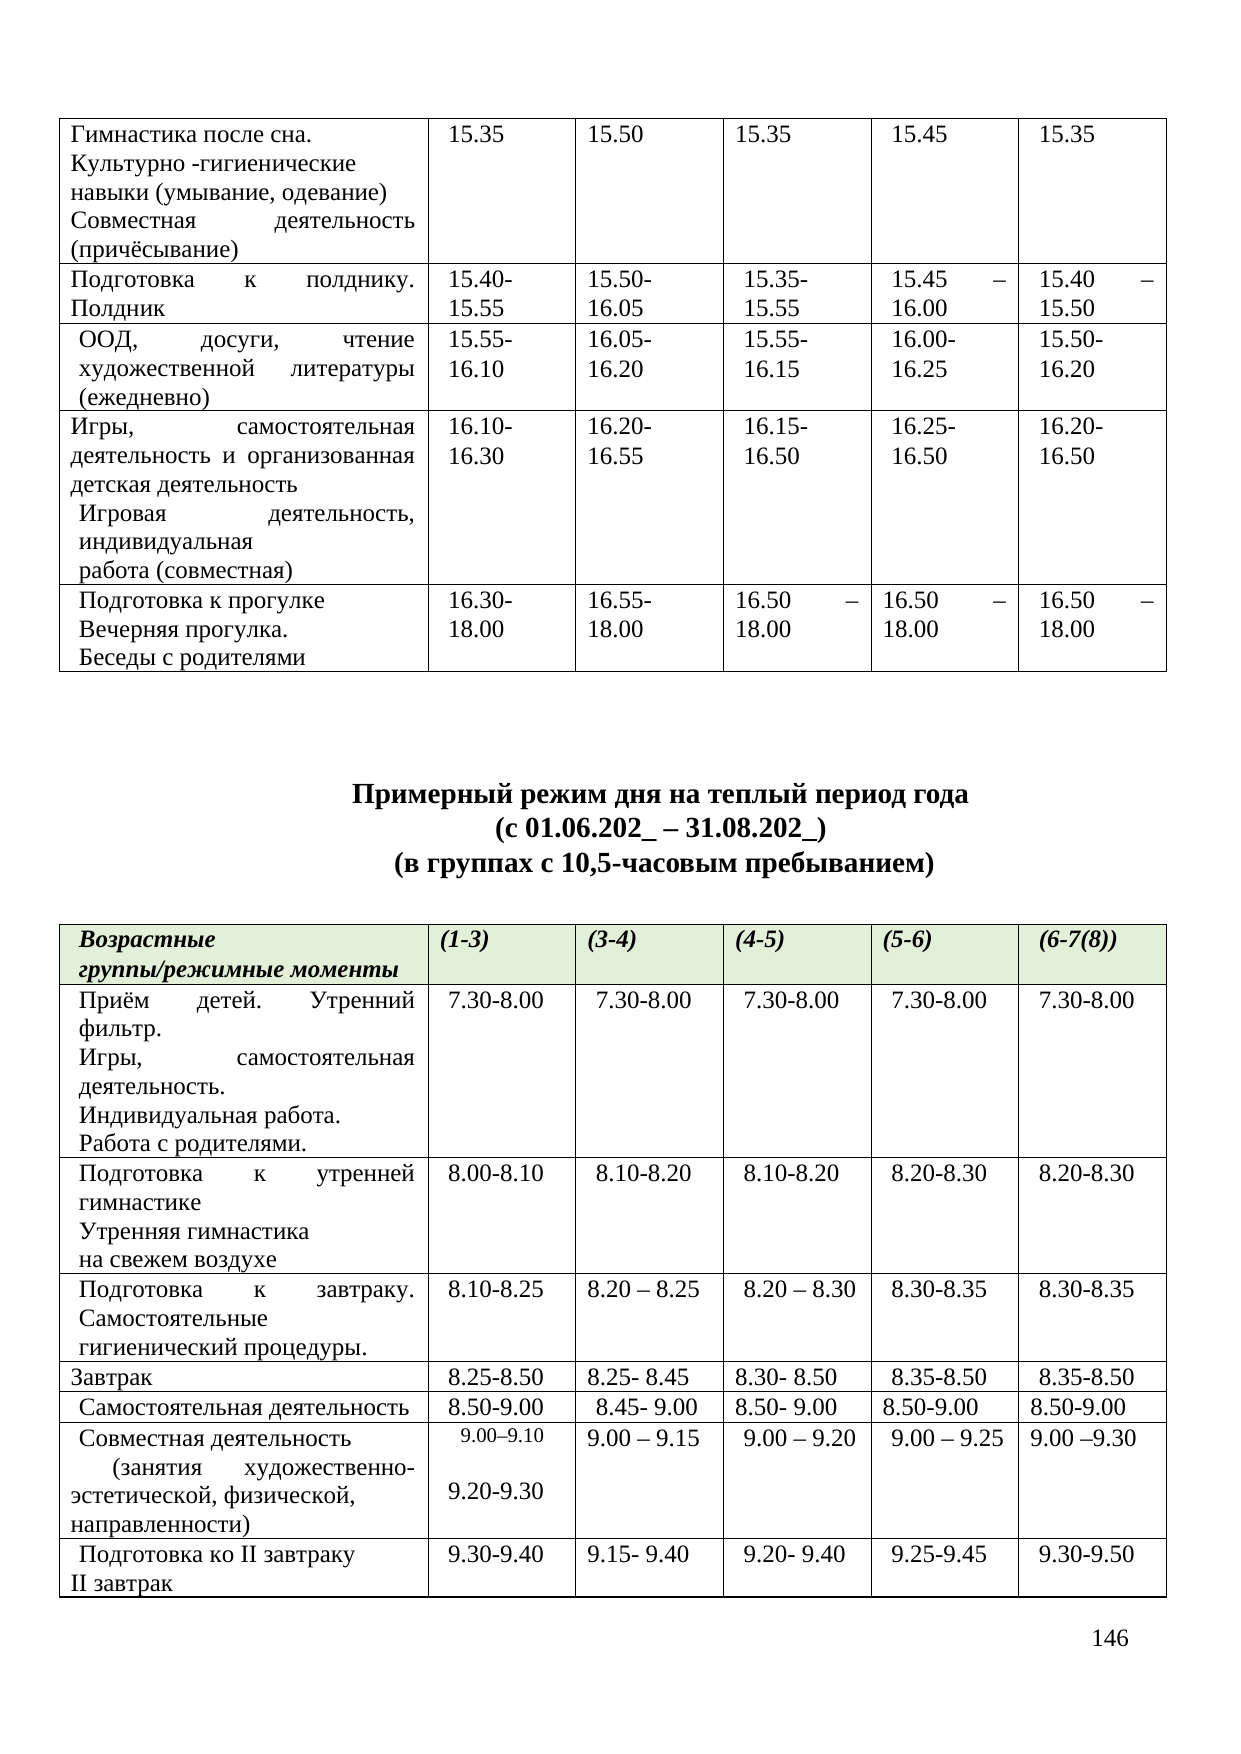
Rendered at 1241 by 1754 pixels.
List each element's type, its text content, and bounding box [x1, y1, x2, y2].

table_cell Самостоятельная деятельность [60, 1392, 428, 1422]
table_cell 15.25– 15.45 [872, 119, 1018, 263]
table_header (4-5) [724, 925, 871, 984]
table_header Возрастные группы/режимные моменты [60, 925, 428, 984]
table_cell 15.50- 16.20 [1019, 324, 1166, 410]
table_cell 16.05- 16.20 [576, 324, 723, 410]
table_cell 16.15-16.50 [724, 411, 871, 584]
table_header (6-7(8)) [1019, 925, 1166, 984]
table_cell 15.45 – 16.00 [872, 264, 1018, 323]
table_cell 8.45- 9.00 [576, 1392, 723, 1422]
table_cell 8.20-8.30 [872, 1158, 1018, 1273]
text Примерный режим дня на теплый период года [112, 776, 1135, 809]
table_cell 16.50 –18.00 [724, 585, 871, 671]
table_cell 8.25-8.50 [429, 1362, 575, 1391]
table_cell 16.55- 18.00 [576, 585, 723, 671]
table_cell 8.50-9.00 [872, 1392, 1018, 1422]
table_cell 16.10-16.30 [429, 411, 575, 584]
text (в группах с 10,5-часовым пребыванием) [112, 845, 1135, 878]
table_header (5-6) [872, 925, 1018, 984]
table_cell ООД, досуги, чтение художественной литературы (ежедневно) [60, 324, 428, 410]
table_cell Игры, самостоятельная деятельность и организованная детская деятельность Игровая деятельность, индивидуальная работа (совместная) [60, 411, 428, 584]
table_cell 16.30-18.00 [429, 585, 575, 671]
table_cell 15.55- 16.15 [724, 324, 871, 410]
table_cell 8.25- 8.45 [576, 1362, 723, 1391]
table_cell 15.20– 15.35 [1019, 119, 1166, 263]
table_cell 9.30-9.50 [1019, 1539, 1166, 1596]
table_cell 15.50- 16.05 [576, 264, 723, 323]
table_cell 9.20- 9.40 [724, 1539, 871, 1596]
table_cell 8.30-8.35 [872, 1274, 1018, 1361]
table_cell 8.00-8.10 [429, 1158, 575, 1273]
table_cell 9.00 –9.30 [1019, 1423, 1166, 1538]
table_cell 16.20- 16.50 [1019, 411, 1166, 584]
table_cell 8.30- 8.50 [724, 1362, 871, 1391]
table_cell 7.30-8.00 [872, 985, 1018, 1157]
table_cell 16.00- 16.25 [872, 324, 1018, 410]
table_header (1-3) [429, 925, 575, 984]
table_cell Подготовка к завтраку. Самостоятельные гигиенический процедуры. [60, 1274, 428, 1361]
table_cell 15.15-15.35 [429, 119, 575, 263]
table_cell Подготовка к полднику. Полдник [60, 264, 428, 323]
table_cell 8.10-8.20 [724, 1158, 871, 1273]
table_cell 8.30-8.35 [1019, 1274, 1166, 1361]
table_cell 16.25- 16.50 [872, 411, 1018, 584]
table_cell 16.50 –18.00 [1019, 585, 1166, 671]
table_cell 15.40 – 15.50 [1019, 264, 1166, 323]
table_cell 15.55-16.10 [429, 324, 575, 410]
table_cell 7.30-8.00 [429, 985, 575, 1157]
table_cell 8.20 – 8.25 [576, 1274, 723, 1361]
table_cell 9.00 – 9.20 [724, 1423, 871, 1538]
table_cell 8.50- 9.00 [724, 1392, 871, 1422]
table_cell 7.30-8.00 [724, 985, 871, 1157]
table_cell 7.30-8.00 [1019, 985, 1166, 1157]
table_cell 9.30-9.40 [429, 1539, 575, 1596]
table_cell 8.20 – 8.30 [724, 1274, 871, 1361]
table_cell 16.20- 16.55 [576, 411, 723, 584]
table_cell 15.40-15.55 [429, 264, 575, 323]
table_cell 8.10-8.20 [576, 1158, 723, 1273]
table_cell 9.15- 9.40 [576, 1539, 723, 1596]
table_cell 7.30-8.00 [576, 985, 723, 1157]
table_cell Подготовка к прогулке Вечерняя прогулка. Беседы с родителями [60, 585, 428, 671]
table_cell 8.35-8.50 [872, 1362, 1018, 1391]
table_cell 9.00–9.10 9.20-9.30 [429, 1423, 575, 1538]
table_header (3-4) [576, 925, 723, 984]
table_cell 9.00 – 9.15 [576, 1423, 723, 1538]
table_cell 8.20-8.30 [1019, 1158, 1166, 1273]
text (с 01.06.202_ – 31.08.202_) [112, 810, 1135, 844]
table_cell Приём детей. Утренний фильтр. Игры, самостоятельная деятельность. Индивидуальная работа. Работа с родителями. [60, 985, 428, 1157]
table_cell Подготовка ко II завтраку II завтрак [60, 1539, 428, 1596]
table_cell Завтрак [60, 1362, 428, 1391]
table_cell 8.35-8.50 [1019, 1362, 1166, 1391]
table_cell 8.50-9.00 [429, 1392, 575, 1422]
table_cell 16.50 –18.00 [872, 585, 1018, 671]
table_cell 9.25-9.45 [872, 1539, 1018, 1596]
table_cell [60, 119, 428, 263]
table_cell Подготовка к утренней гимнастике Утренняя гимнастика на свежем воздухе [60, 1158, 428, 1273]
table_cell 15.35- 15.55 [724, 264, 871, 323]
table_cell Совместная деятельность (занятия художественно-эстетической, физической, направленности) [60, 1423, 428, 1538]
table_cell 8.50-9.00 [1019, 1392, 1166, 1422]
table_cell 15.15– 15.35 [724, 119, 871, 263]
table_cell 15.25– 15.50 [576, 119, 723, 263]
table_cell 9.00 – 9.25 [872, 1423, 1018, 1538]
table_cell 8.10-8.25 [429, 1274, 575, 1361]
